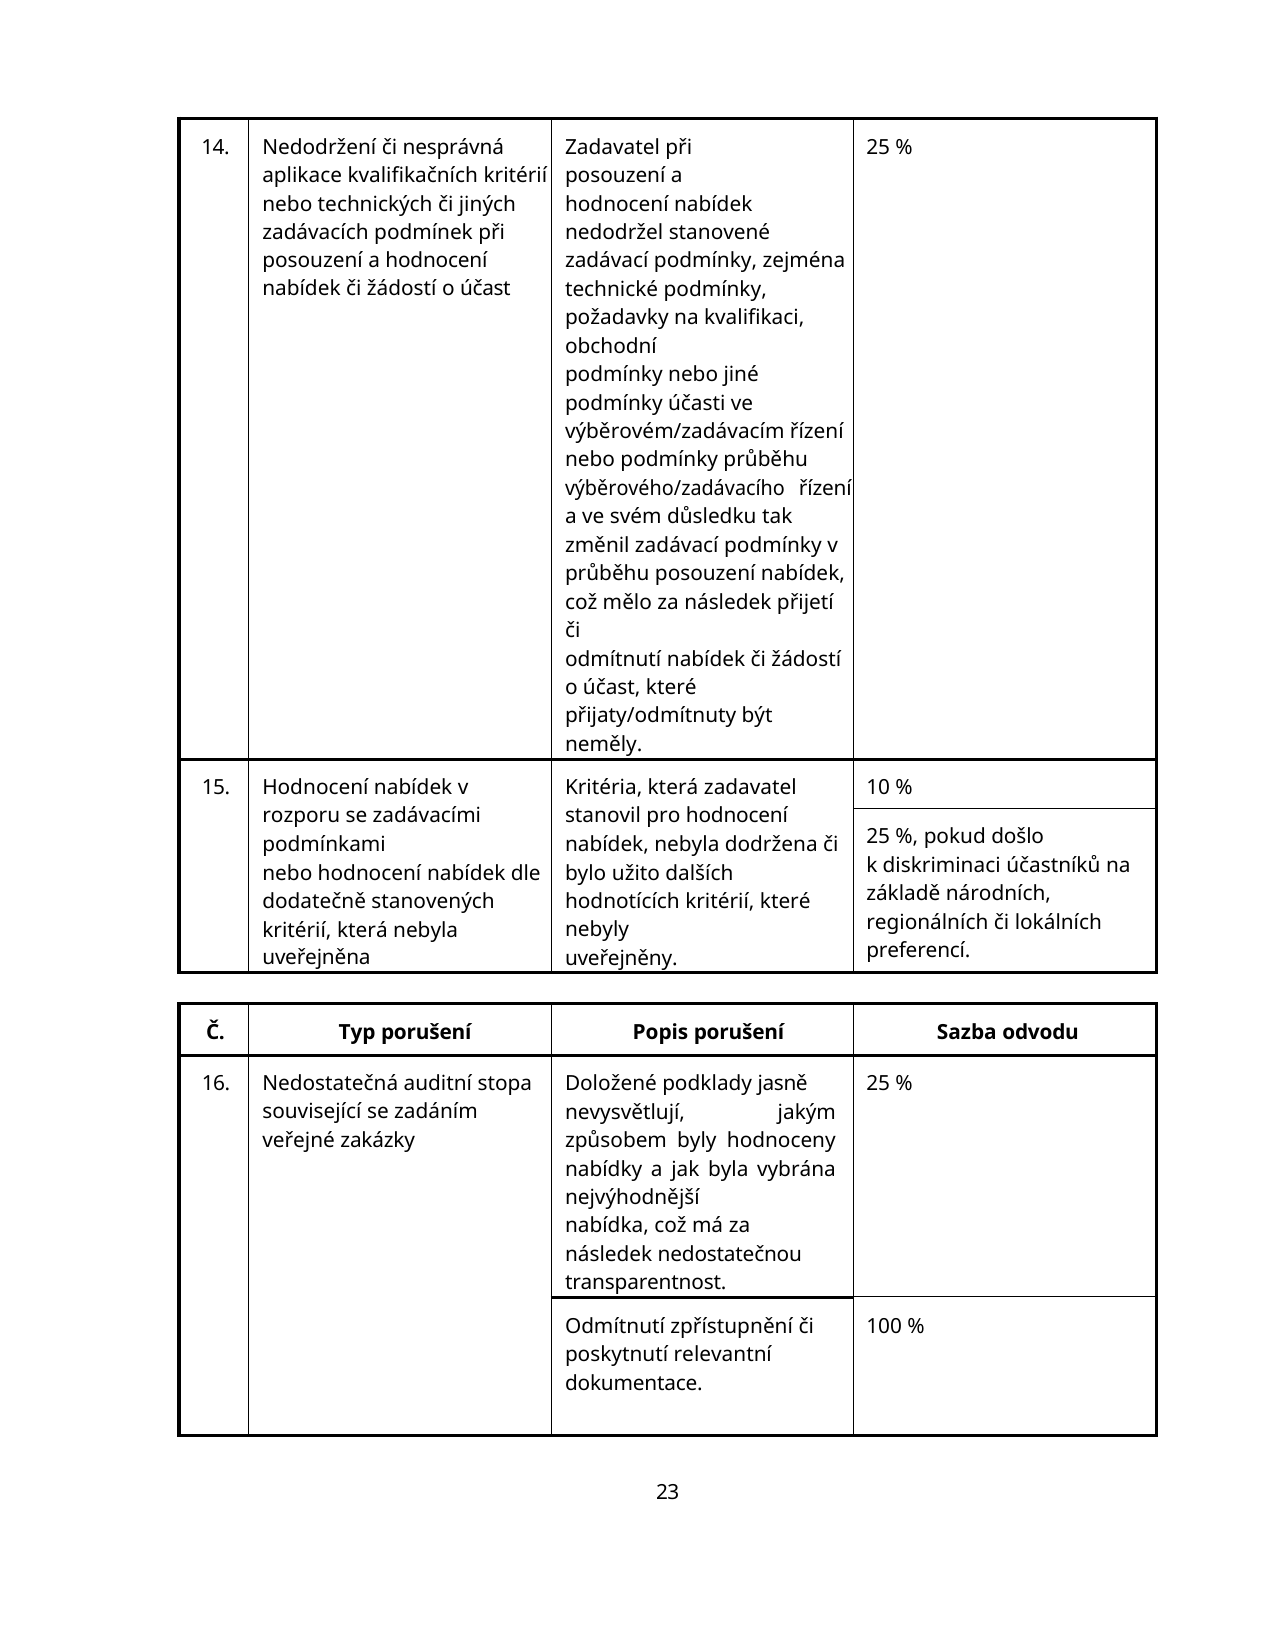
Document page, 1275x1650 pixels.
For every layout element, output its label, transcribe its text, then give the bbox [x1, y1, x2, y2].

table_header Sazba odvodu [854, 1005, 1155, 1053]
table_cell Nedodržení či nesprávná aplikace kvalifikačních kritérií nebo technických či jiných zadávacích podmínek při posouzení a hodnocení nabídek či žádostí o účast [249, 120, 551, 757]
table_cell Zadavatel při posouzení a hodnocení nabídek nedodržel stanovené zadávací podmínky, zejména technické podmínky, požadavky na kvalifikaci, obchodní podmínky nebo jiné podmínky účasti ve výběrovém/zadávacím řízení nebo podmínky průběhu výběrového/zadávacího řízení a ve svém důsledku tak změnil zadávací podmínky v průběhu posouzení nabídek, což mělo za následek přijetí či odmítnutí nabídek či žádostí o účast, které přijaty/odmítnuty být neměly. [552, 120, 853, 757]
table_cell 14. [181, 120, 248, 757]
table_cell 16. [181, 1057, 248, 1434]
table_cell Doložené podklady jasně nevysvětlují, jakým způsobem byly hodnoceny nabídky a jak byla vybrána nejvýhodnější nabídka, což má za následek nedostatečnou transparentnost. [552, 1057, 853, 1296]
table_cell 10 % [854, 761, 1155, 807]
table_header Typ porušení [249, 1005, 551, 1053]
table_cell Hodnocení nabídek v rozporu se zadávacími podmínkami nebo hodnocení nabídek dle dodatečně stanovených kritérií, která nebyla uveřejněna [249, 761, 551, 971]
table_cell 100 % [854, 1297, 1155, 1434]
table_header Č. [181, 1005, 248, 1053]
table_header Popis porušení [552, 1005, 853, 1053]
table_cell Nedostatečná auditní stopa související se zadáním veřejné zakázky [249, 1057, 551, 1434]
table_cell 25 % [854, 1057, 1155, 1296]
table_cell 25 % [854, 120, 1155, 757]
table_cell 25 %, pokud došlo k diskriminaci účastníků na základě národních, regionálních či lokálních preferencí. [854, 809, 1155, 971]
table_cell 15. [181, 761, 248, 971]
table_cell Kritéria, která zadavatel stanovil pro hodnocení nabídek, nebyla dodržena či bylo užito dalších hodnotících kritérií, které nebyly uveřejněny. [552, 761, 853, 971]
table_cell Odmítnutí zpřístupnění či poskytnutí relevantní dokumentace. [552, 1299, 853, 1434]
